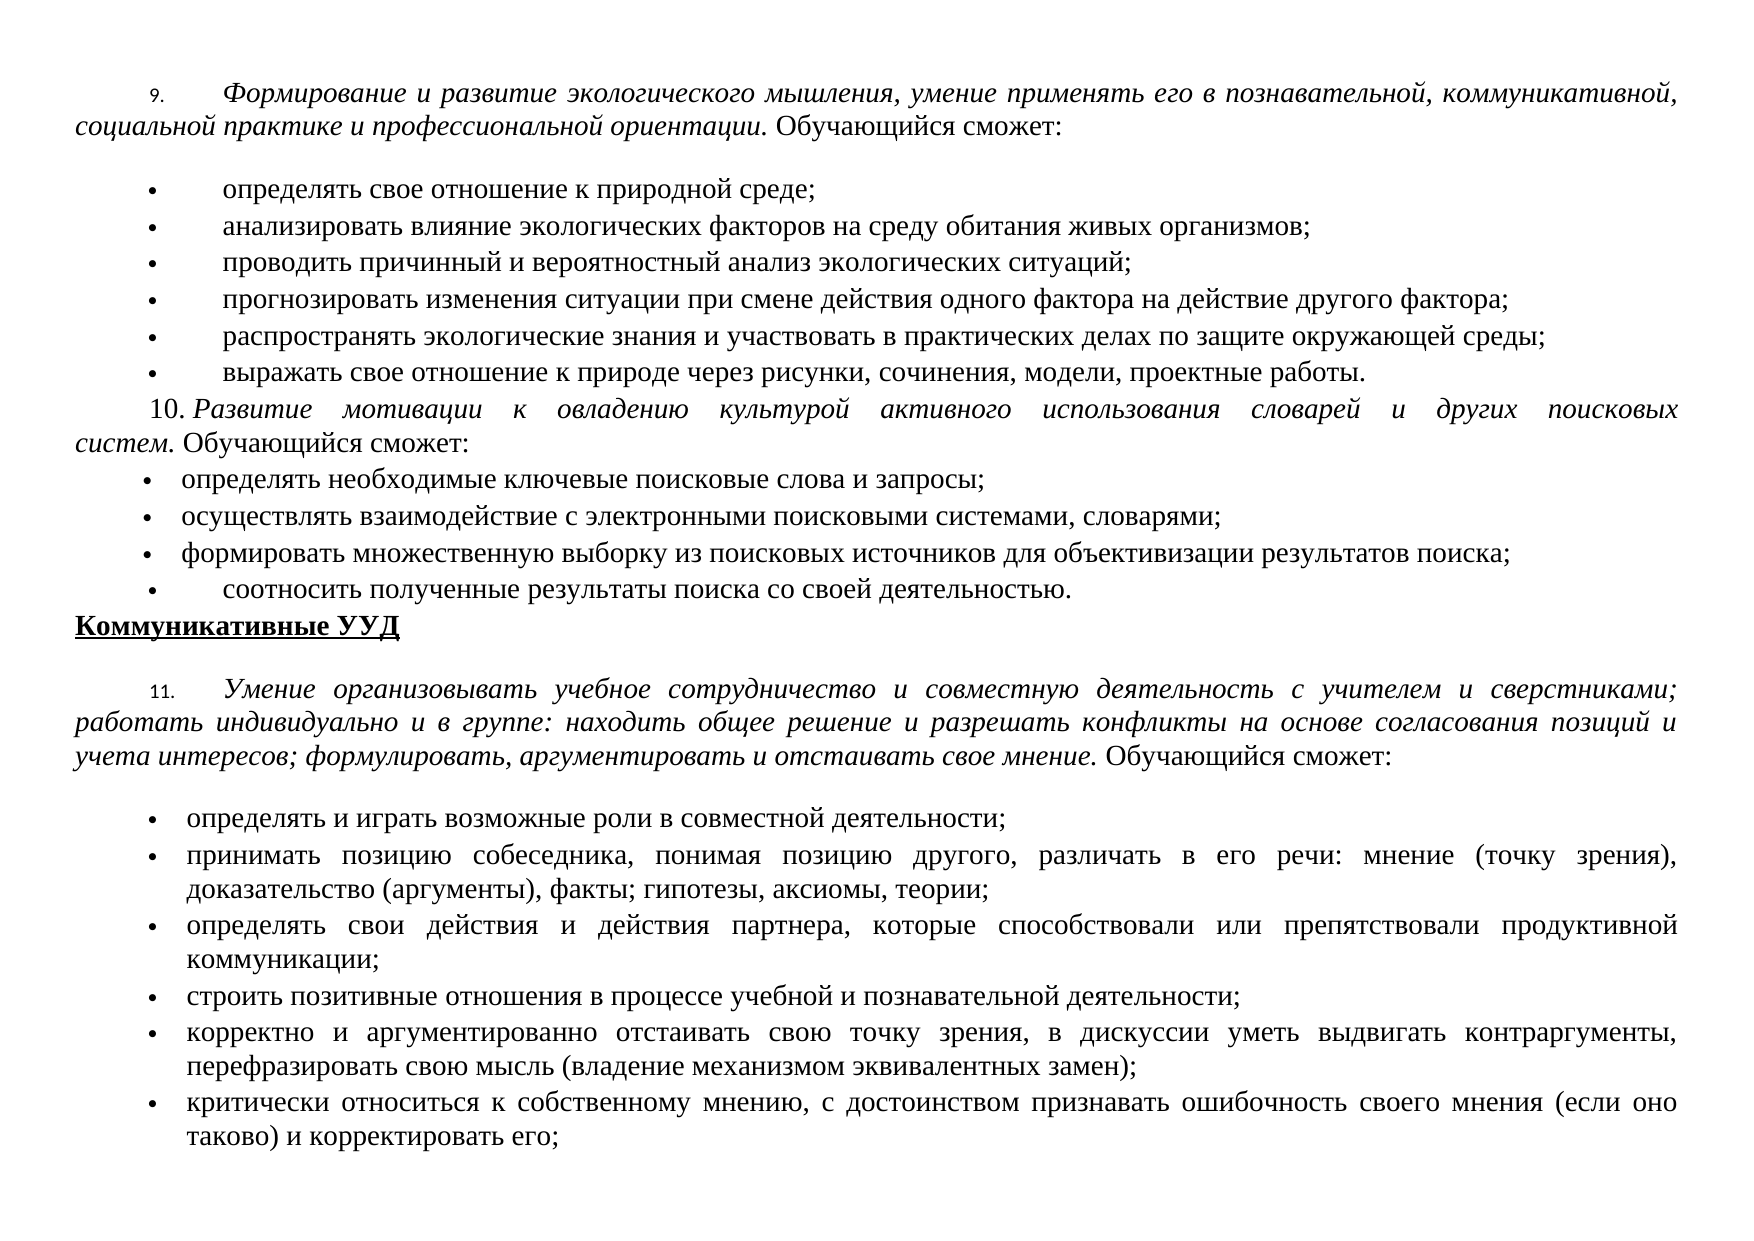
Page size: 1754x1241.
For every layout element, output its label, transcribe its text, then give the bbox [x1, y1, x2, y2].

list соотносить полученные результаты поиска со своей деятельностью. [75, 571, 1679, 605]
list Формирование и развитие экологического мышления, умение применять его в познавательной, коммуникативной, социальной практике и профессиональной ориентации. Обучающийся сможет: [75, 75, 1679, 142]
list критически относиться к собственному мнению, с достоинством признавать ошибочность своего мнения (если оно таково) и корректировать его; [149, 1084, 1679, 1152]
list проводить причинный и вероятностный анализ экологических ситуаций; [75, 244, 1679, 278]
list анализировать влияние экологических факторов на среду обитания живых организмов; [75, 208, 1679, 241]
list выражать свое отношение к природе через рисунки, сочинения, модели, проектные работы. [75, 354, 1679, 388]
list Умение организовывать учебное сотрудничество и совместную деятельность с учителем и сверстниками; работать индивидуально и в группе: находить общее решение и разрешать конфликты на основе согласования позиций и учета интересов; формулировать, аргументировать и отстаивать свое мнение. Обучающийся сможет: [75, 671, 1679, 771]
list определять и играть возможные роли в совместной деятельности; [149, 801, 1679, 834]
list осуществлять взаимодействие с электронными поисковыми системами, словарями; [144, 498, 1679, 532]
text 10. Развитие мотивации к овладению культурой активного использования словарей и других поисковых систем. Обучающийся сможет: [75, 391, 1679, 458]
list формировать множественную выборку из поисковых источников для объективизации результатов поиска; [144, 535, 1679, 568]
text Коммуникативные УУД [75, 608, 1679, 642]
list корректно и аргументированно отстаивать свою точку зрения, в дискуссии уметь выдвигать контраргументы, перефразировать свою мысль (владение механизмом эквивалентных замен); [149, 1014, 1679, 1081]
list определять необходимые ключевые поисковые слова и запросы; [144, 461, 1679, 495]
list определять свои действия и действия партнера, которые способствовали или препятствовали продуктивной коммуникации; [149, 907, 1679, 974]
list строить позитивные отношения в процессе учебной и познавательной деятельности; [149, 978, 1679, 1011]
list принимать позицию собеседника, понимая позицию другого, различать в его речи: мнение (точку зрения), доказательство (аргументы), факты; гипотезы, аксиомы, теории; [149, 837, 1679, 904]
list распространять экологические знания и участвовать в практических делах по защите окружающей среды; [75, 318, 1679, 351]
list определять свое отношение к природной среде; [75, 171, 1679, 205]
list прогнозировать изменения ситуации при смене действия одного фактора на действие другого фактора; [75, 281, 1679, 315]
